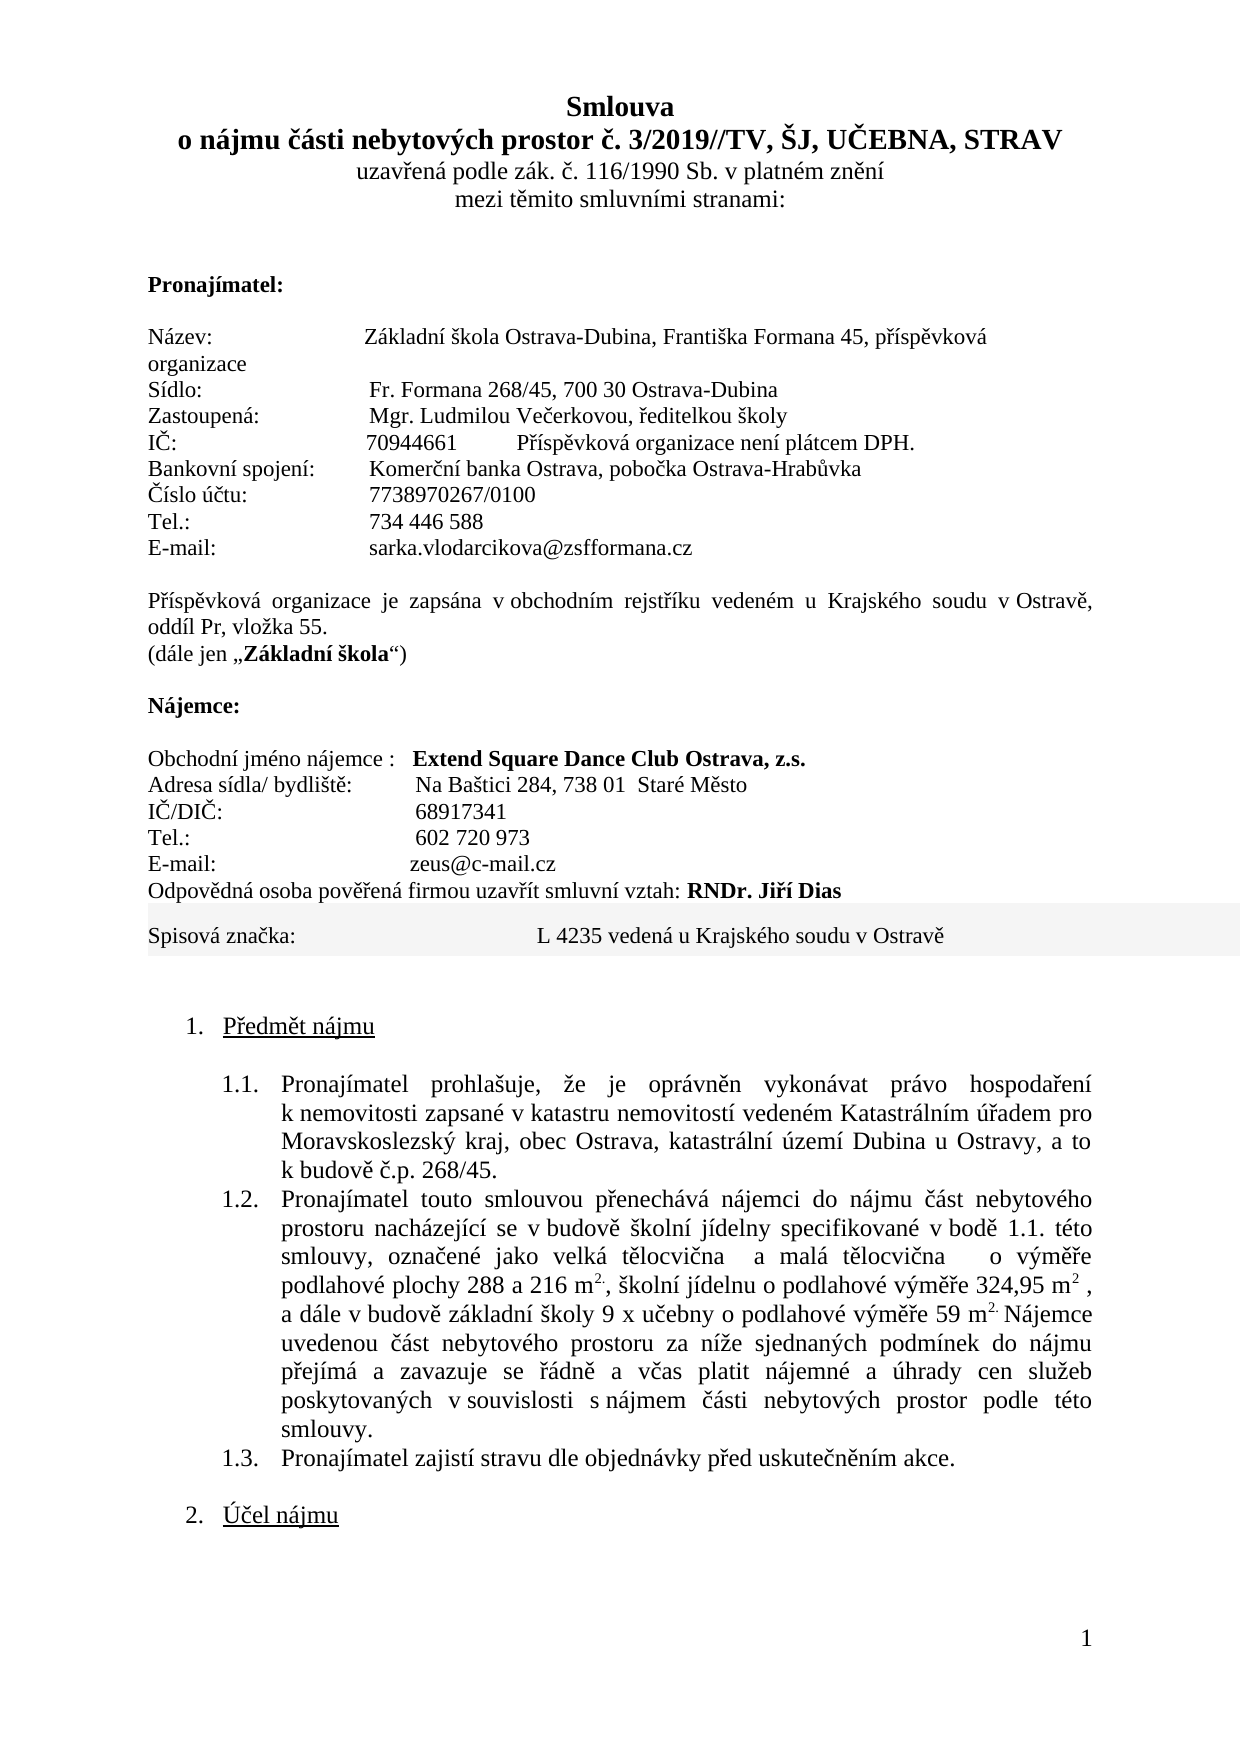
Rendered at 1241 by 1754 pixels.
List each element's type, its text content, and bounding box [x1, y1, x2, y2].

subtitle Pronajímatel: [148, 271, 1093, 297]
text Číslo účtu: 7738970267/0100 [148, 482, 1093, 508]
text Obchodní jméno nájemce : Extend Square Dance Club Ostrava, z.s. [148, 745, 1093, 771]
text Sídlo: Fr. Formana 268/45, 700 30 Ostrava-Dubina [148, 376, 1093, 402]
text uzavřená podle zák. č. 116/1990 Sb. v platném znění [148, 156, 1093, 184]
list Účel nájmu [185, 1500, 1093, 1529]
text IČ: 70944661 Příspěvková organizace není plátcem DPH. [148, 429, 1093, 455]
table_header L 4235 vedená u Krajského soudu v Ostravě [537, 903, 1240, 956]
text E-mail: zeus@c-mail.cz [148, 851, 1093, 877]
text IČ/DIČ: 68917341 [148, 798, 1093, 824]
text mezi těmito smluvními stranami: [148, 184, 1093, 213]
list Předmět nájmu [185, 1011, 1093, 1040]
subtitle Nájemce: [148, 692, 1093, 719]
text Název: Základní škola Ostrava-Dubina, Františka Formana 45, příspěvková organizace [148, 323, 1093, 376]
text Odpovědná osoba pověřená firmou uzavřít smluvní vztah: RNDr. Jiří Dias [148, 877, 1093, 903]
text Tel.: 734 446 588 [148, 508, 1093, 534]
text Příspěvková organizace je zapsána v obchodním rejstříku vedeném u Krajského soudu v Ostravě, oddíl Pr, vložka 55. [148, 587, 1093, 640]
list Pronajímatel prohlašuje, že je oprávněn vykonávat právo hospodaření k nemovitosti zapsané v katastru nemovitostí vedeném Katastrálním úřadem pro Moravskoslezský kraj, obec Ostrava, katastrální území Dubina u Ostravy, a to k budově č.p. 268/45. [221, 1069, 1093, 1184]
text E-mail: sarka.vlodarcikova@zsfformana.cz [148, 534, 1093, 561]
text Zastoupená: Mgr. Ludmilou Večerkovou, ředitelkou školy [148, 402, 1093, 429]
text Smlouva [148, 89, 1093, 122]
list Pronajímatel zajistí stravu dle objednávky před uskutečněním akce. [221, 1443, 1093, 1471]
list Pronajímatel touto smlouvou přenechává nájemci do nájmu část nebytového prostoru nacházející se v budově školní jídelny specifikované v bodě 1.1. této smlouvy, označené jako velká tělocvična a malá tělocvična o výměře podlahové plochy 288 a 216 m2., školní jídelnu o podlahové výměře 324,95 m2 , a dále v budově základní školy 9 x učebny o podlahové výměře 59 m2. Nájemce uvedenou část nebytového prostoru za níže sjednaných podmínek do nájmu přejímá a zavazuje se řádně a včas platit nájemné a úhrady cen služeb poskytovaných v souvislosti s nájmem části nebytových prostor podle této smlouvy. [221, 1184, 1093, 1443]
text Tel.: 602 720 973 [148, 824, 1093, 851]
table_header Spisová značka: [148, 903, 537, 956]
text Adresa sídla/ bydliště: Na Baštici 284, 738 01 Staré Město [148, 771, 1093, 798]
text (dále jen „Základní škola“) [148, 640, 1093, 666]
text Bankovní spojení: Komerční banka Ostrava, pobočka Ostrava-Hrabůvka [148, 455, 1093, 482]
text o nájmu části nebytových prostor č. 3/2019//TV, ŠJ, UČEBNA, STRAV [148, 122, 1093, 156]
